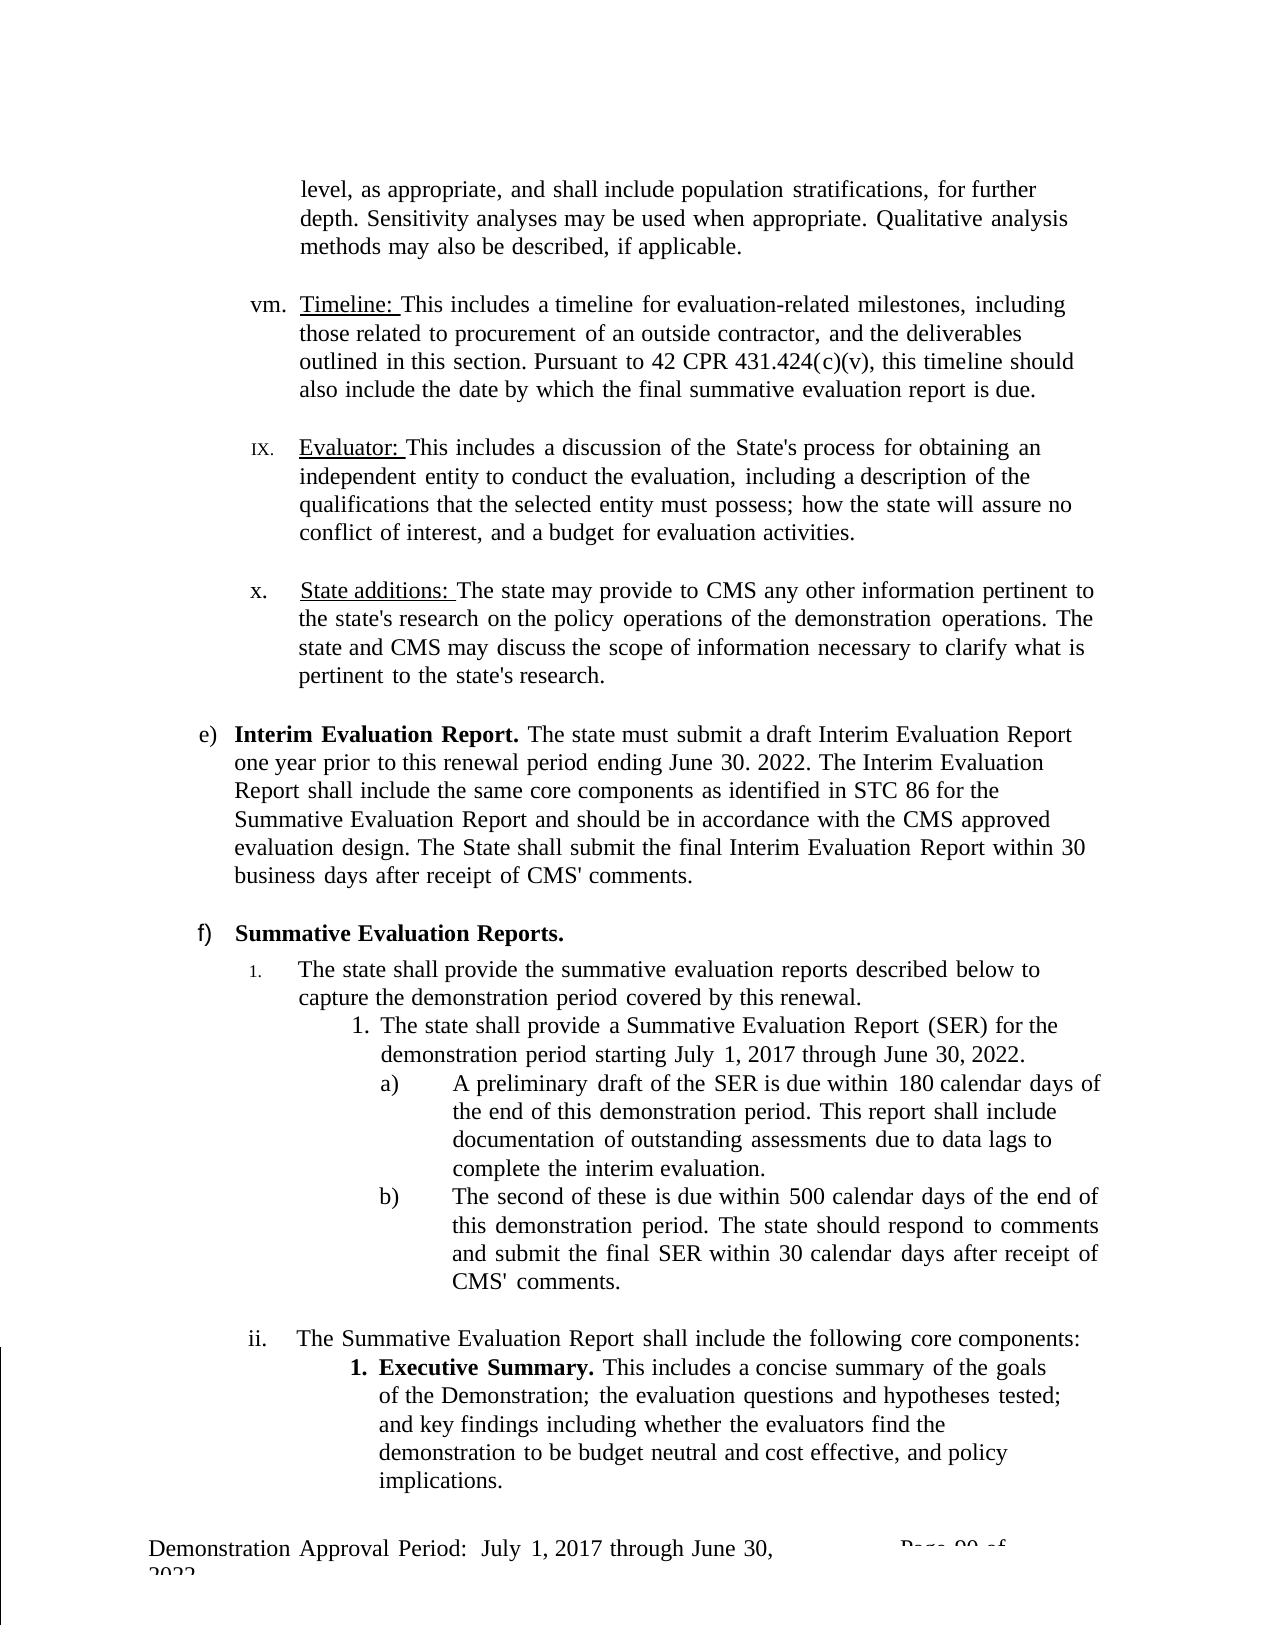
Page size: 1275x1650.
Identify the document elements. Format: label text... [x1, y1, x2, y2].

list The state shall provide the summative evaluation reports described below to capture the demonstration period covered by this renewal. [249, 955, 1046, 1011]
list The state shall provide a Summative Evaluation Report (SER) for the [351, 1011, 1114, 1039]
text IX. Evaluator: This includes a discussion of the State's process for obtaining an independent entity to conduct the evaluation, including a description of the qualifications that the selected entity must possess; how the state will assure no conflict of interest, and a budget for evaluation activities. [251, 433, 1077, 546]
list Interim Evaluation Report. The state must submit a draft Interim Evaluation Report one year prior to this renewal period ending June 30. 2022. The Interim Evaluation Report shall include the same core components as identified in STC 86 for the Summative Evaluation Report and should be in accordance with the CMS approved evaluation design. The State shall submit the final Interim Evaluation Report within 30 business days after receipt of CMS' comments. [198, 719, 1093, 889]
text vm. Timeline: This includes a timeline for evaluation-related milestones, including those related to procurement of an outside contractor, and the deliverables outlined in this section. Pursuant to 42 CPR 431.424(c)(v), this timeline should also include the date by which the final summative evaluation report is due. [250, 291, 1078, 403]
list Executive Summary. This includes a concise summary of the goals of the Demonstration; the evaluation questions and hypotheses tested; and key findings including whether the evaluators find the demonstration to be budget neutral and cost effective, and policy implications. [349, 1353, 1066, 1494]
text level, as appropriate, and shall include population stratifications, for further depth. Sensitivity analyses may be used when appropriate. Qualitative analysis methods may also be described, if applicable. [300, 176, 1075, 260]
subtitle Summative Evaluation Reports. [197, 919, 1114, 947]
list A preliminary draft of the SER is due within 180 calendar days of the end of this demonstration period. This report shall include documentation of outstanding assessments due to data lags to complete the interim evaluation. [380, 1069, 1104, 1181]
list The second of these is due within 500 calendar days of the end of this demonstration period. The state should respond to comments and submit the final SER within 30 calendar days after receipt of CMS' comments. [379, 1182, 1099, 1295]
text demonstration period starting July 1, 2017 through June 30, 2022. [381, 1040, 1114, 1068]
text x. State additions: The state may provide to CMS any other information pertinent to the state's research on the policy operations of the demonstration operations. The state and CMS may discuss the scope of information necessary to clarify what is pertinent to the state's research. [250, 576, 1100, 689]
list The Summative Evaluation Report shall include the following core components: [248, 1324, 1114, 1352]
